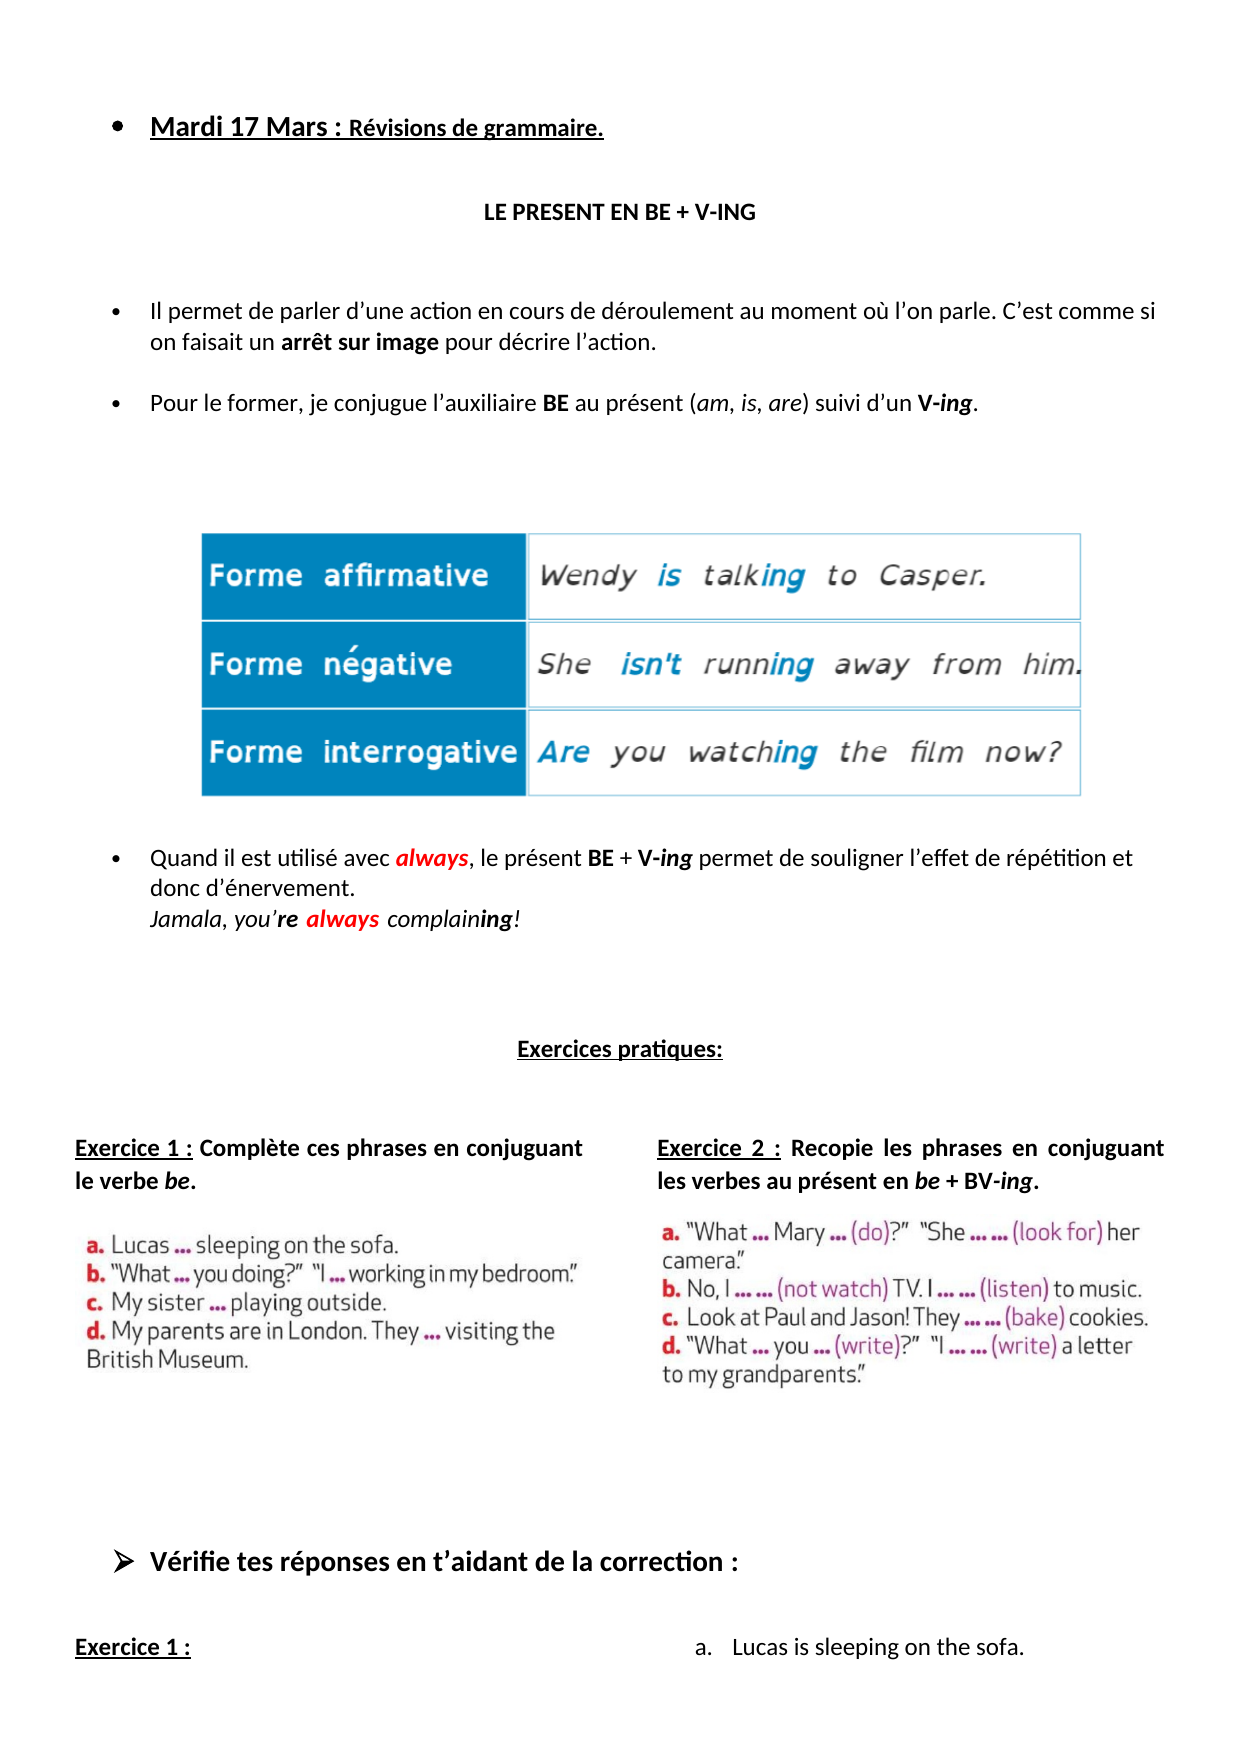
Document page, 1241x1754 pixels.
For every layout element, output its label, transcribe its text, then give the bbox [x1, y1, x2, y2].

text LE PRESENT EN BE + V-ING [75, 196, 1165, 226]
picture [177, 508, 1100, 812]
list Quand il est utilisé avec always, le présent BE + V-ing permet de souligner l’effet de répétition et donc d’énervement. Jamala, you’re always complaining! [112, 842, 1165, 934]
list Pour le former, je conjugue l’auxiliaire BE au présent (am, is, are) suivi d’un V-ing. [112, 387, 1165, 417]
text Exercice 2 : Recopie les phrases en conjuguant les verbes au présent en be + BV-ing. [657, 1132, 1165, 1195]
text Exercice 1 : [75, 1631, 583, 1662]
list Vérifie tes réponses en t’aidant de la correction : [112, 1543, 1165, 1579]
list Il permet de parler d’une action en cours de déroulement au moment où l’on parle. C’est comme si on faisait un arrêt sur image pour décrire l’action. [112, 295, 1165, 356]
list Mardi 17 Mars : Révisions de grammaire. [112, 108, 1165, 143]
picture [75, 1227, 583, 1373]
text Exercice 1 : Complète ces phrases en conjuguant le verbe be. [75, 1132, 583, 1195]
list Lucas is sleeping on the sofa. [694, 1631, 1165, 1662]
picture [657, 1214, 1165, 1393]
text Exercices pratiques: [75, 1033, 1165, 1063]
